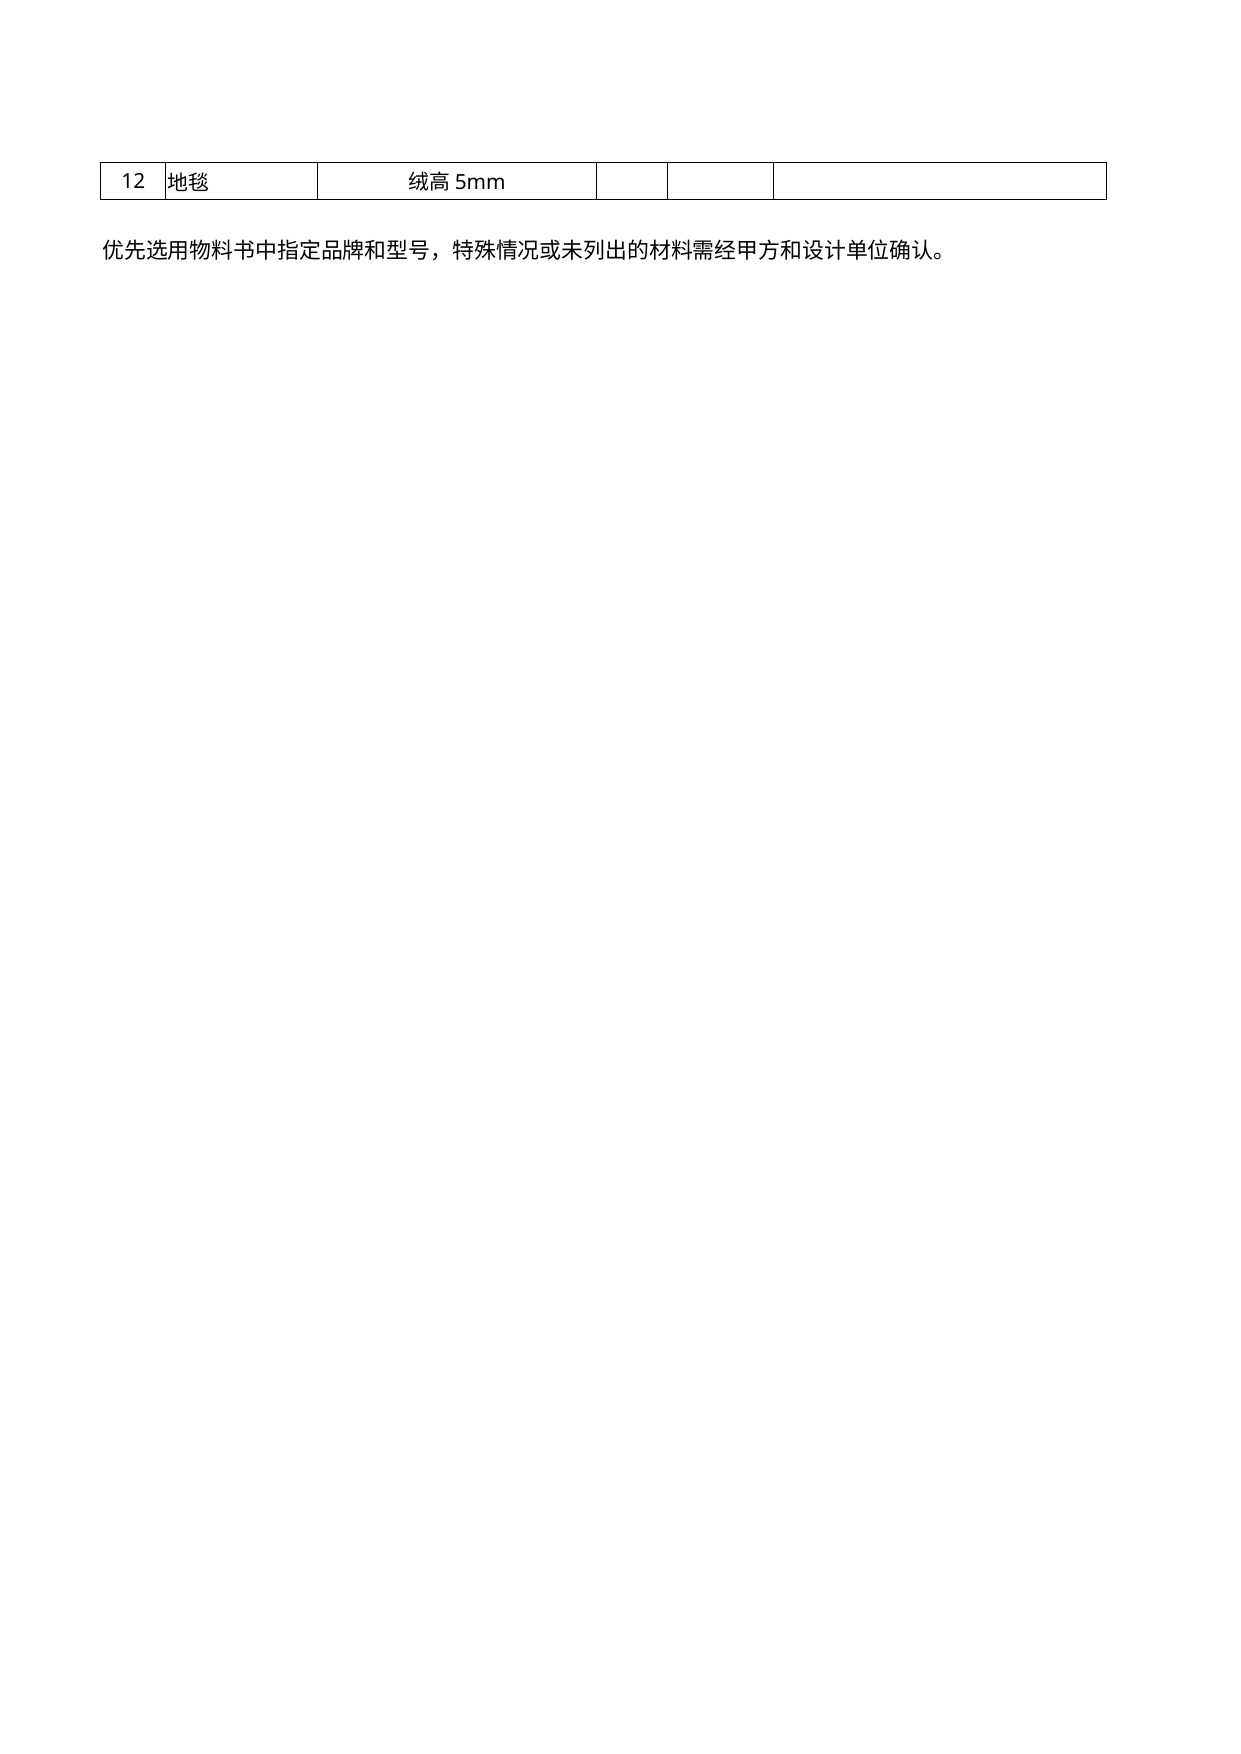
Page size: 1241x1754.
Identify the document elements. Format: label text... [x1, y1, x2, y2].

text 优先选用物料书中指定品牌和型号，特殊情况或未列出的材料需经甲方和设计单位确认。 [102, 232, 1129, 265]
table_cell 绒高5mm [318, 163, 596, 199]
table_cell [597, 163, 667, 199]
table_cell 12 [101, 163, 165, 199]
table_cell [668, 163, 773, 199]
table_cell 地毯 [166, 163, 317, 199]
table_cell [774, 163, 1106, 199]
